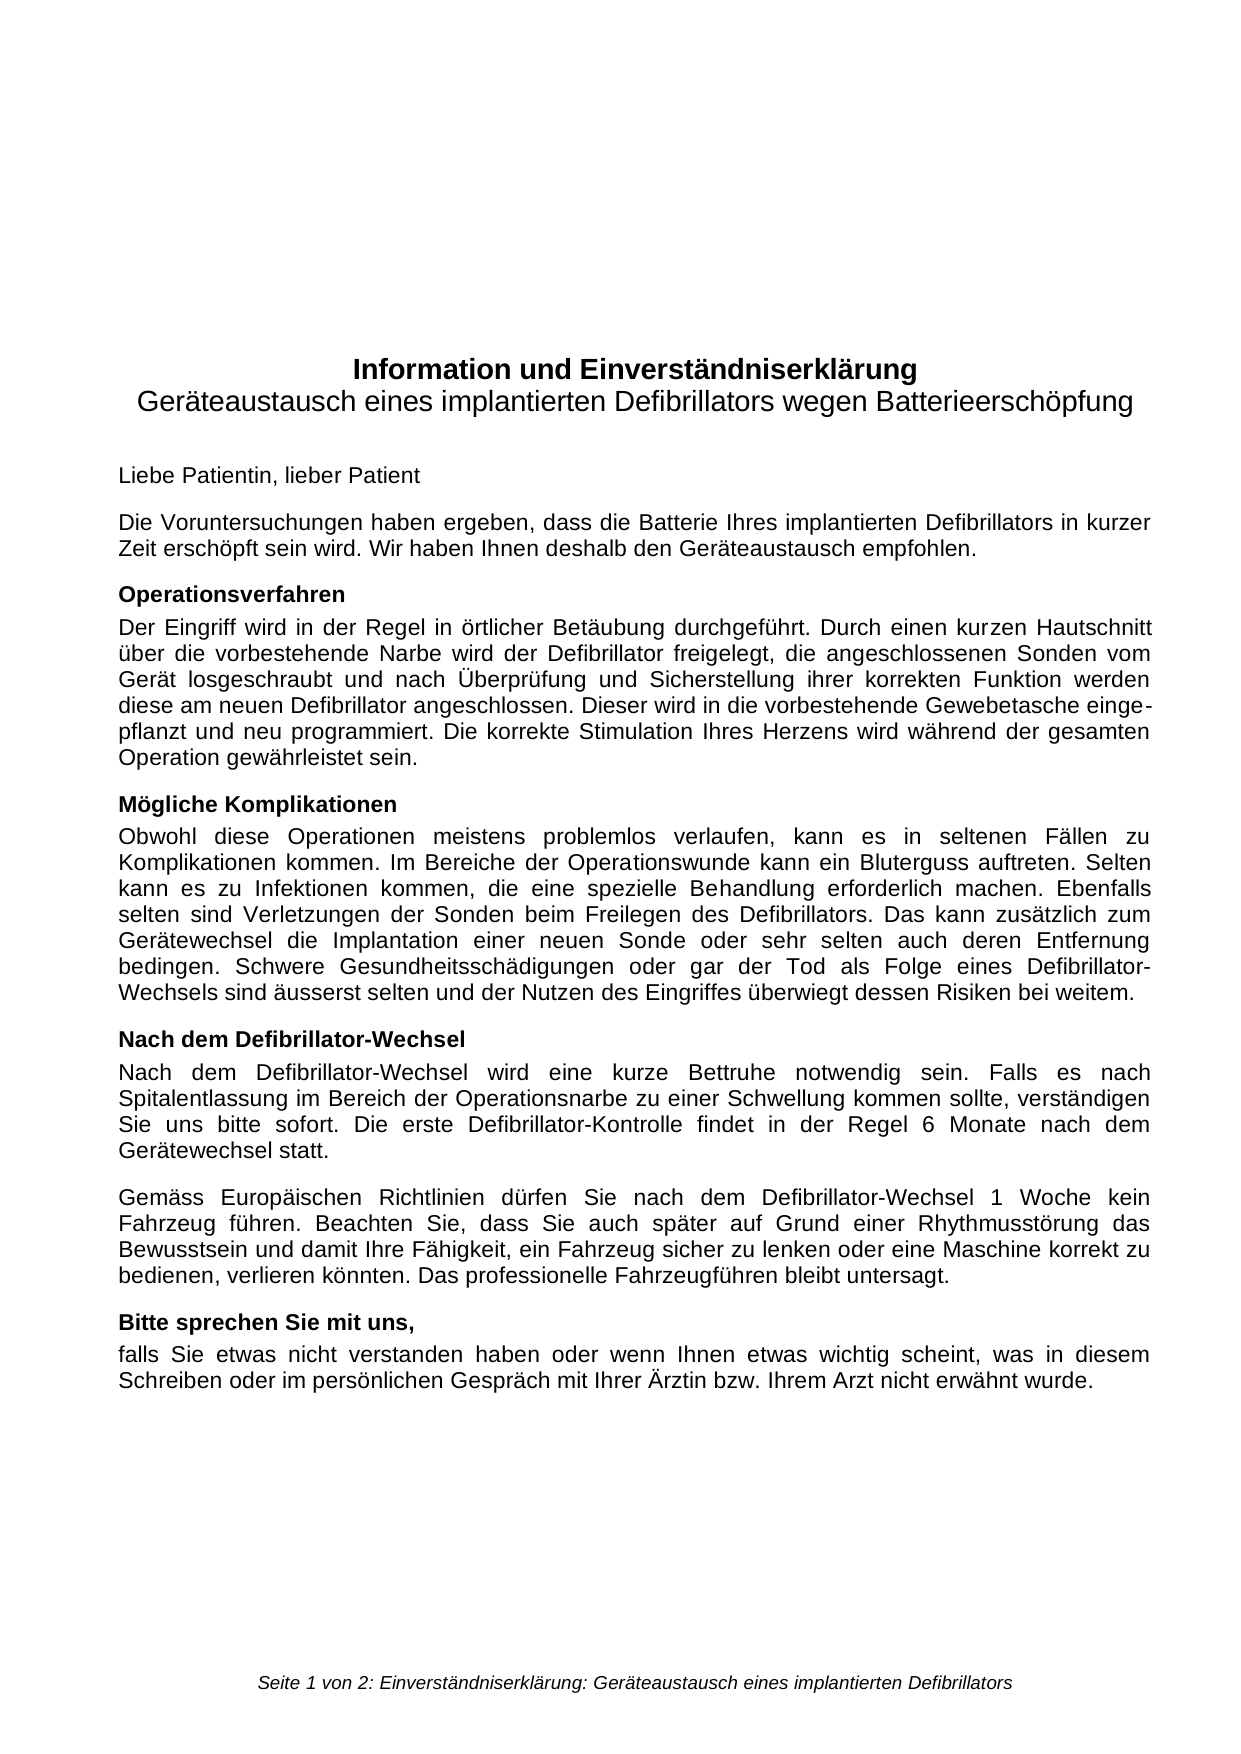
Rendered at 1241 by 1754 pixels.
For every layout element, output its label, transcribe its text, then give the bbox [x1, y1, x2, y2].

subtitle Operationsverfahren [118, 582, 1152, 608]
subtitle Mögliche Komplikationen [118, 791, 1152, 817]
text Der Eingriff wird in der Regel in örtlicher Betäubung durchgeführt. Durch einen kurzen Hautschnitt über die vorbestehende Narbe wird der Defibrillator freigelegt, die angeschlossenen Sonden vom Gerät losgeschraubt und nach Überprüfung und Sicherstellung ihrer korrekten Funktion werden diese am neuen Defibrillator angeschlossen. Dieser wird in die vorbestehende Gewebetasche eingepflanzt und neu programmiert. Die korrekte Stimulation Ihres Herzens wird während der gesamten Operation gewährleistet sein. [118, 614, 1152, 770]
text Obwohl diese Operationen meistens problemlos verlaufen, kann es in seltenen Fällen zu Komplikationen kommen. Im Bereiche der Operationswunde kann ein Bluterguss auftreten. Selten kann es zu Infektionen kommen, die eine spezielle Behandlung erforderlich machen. Ebenfalls selten sind Verletzungen der Sonden beim Freilegen des Defibrillators. Das kann zusätzlich zum Gerätewechsel die Implantation einer neuen Sonde oder sehr selten auch deren Entfernung bedingen. Schwere Gesundheitsschädigungen oder gar der Tod als Folge eines Defibrillator-Wechsels sind äusserst selten und der Nutzen des Eingriffes überwiegt dessen Risiken bei weitem. [118, 823, 1152, 1006]
subtitle Geräteaustausch eines implantierten Defibrillators wegen Batterieerschöpfung [118, 385, 1152, 418]
text falls Sie etwas nicht verstanden haben oder wenn Ihnen etwas wichtig scheint, was in diesem Schreiben oder im persönlichen Gespräch mit Ihrer Ärztin bzw. Ihrem Arzt nicht erwähnt wurde. [118, 1341, 1152, 1393]
text Gemäss Europäischen Richtlinien dürfen Sie nach dem Defibrillator-Wechsel 1 Woche kein Fahrzeug führen. Beachten Sie, dass Sie auch später auf Grund einer Rhythmusstörung das Bewusstsein und damit Ihre Fähigkeit, ein Fahrzeug sicher zu lenken oder eine Maschine korrekt zu bedienen, verlieren könnten. Das professionelle Fahrzeugführen bleibt untersagt. [118, 1184, 1152, 1288]
text Nach dem Defibrillator-Wechsel wird eine kurze Bettruhe notwendig sein. Falls es nach Spitalentlassung im Bereich der Operationsnarbe zu einer Schwellung kommen sollte, verständigen Sie uns bitte sofort. Die erste Defibrillator-Kontrolle findet in der Regel 6 Monate nach dem Gerätewechsel statt. [118, 1059, 1152, 1163]
text Information und Einverständniserklärung [118, 353, 1152, 385]
subtitle Nach dem Defibrillator-Wechsel [118, 1027, 1152, 1053]
text Die Voruntersuchungen haben ergeben, dass die Batterie Ihres implantierten Defibrillators in kurzer Zeit erschöpft sein wird. Wir haben Ihnen deshalb den Geräteaustausch empfohlen. [118, 509, 1152, 561]
subtitle Bitte sprechen Sie mit uns, [118, 1309, 1152, 1335]
text Liebe Patientin, lieber Patient [118, 462, 1152, 488]
